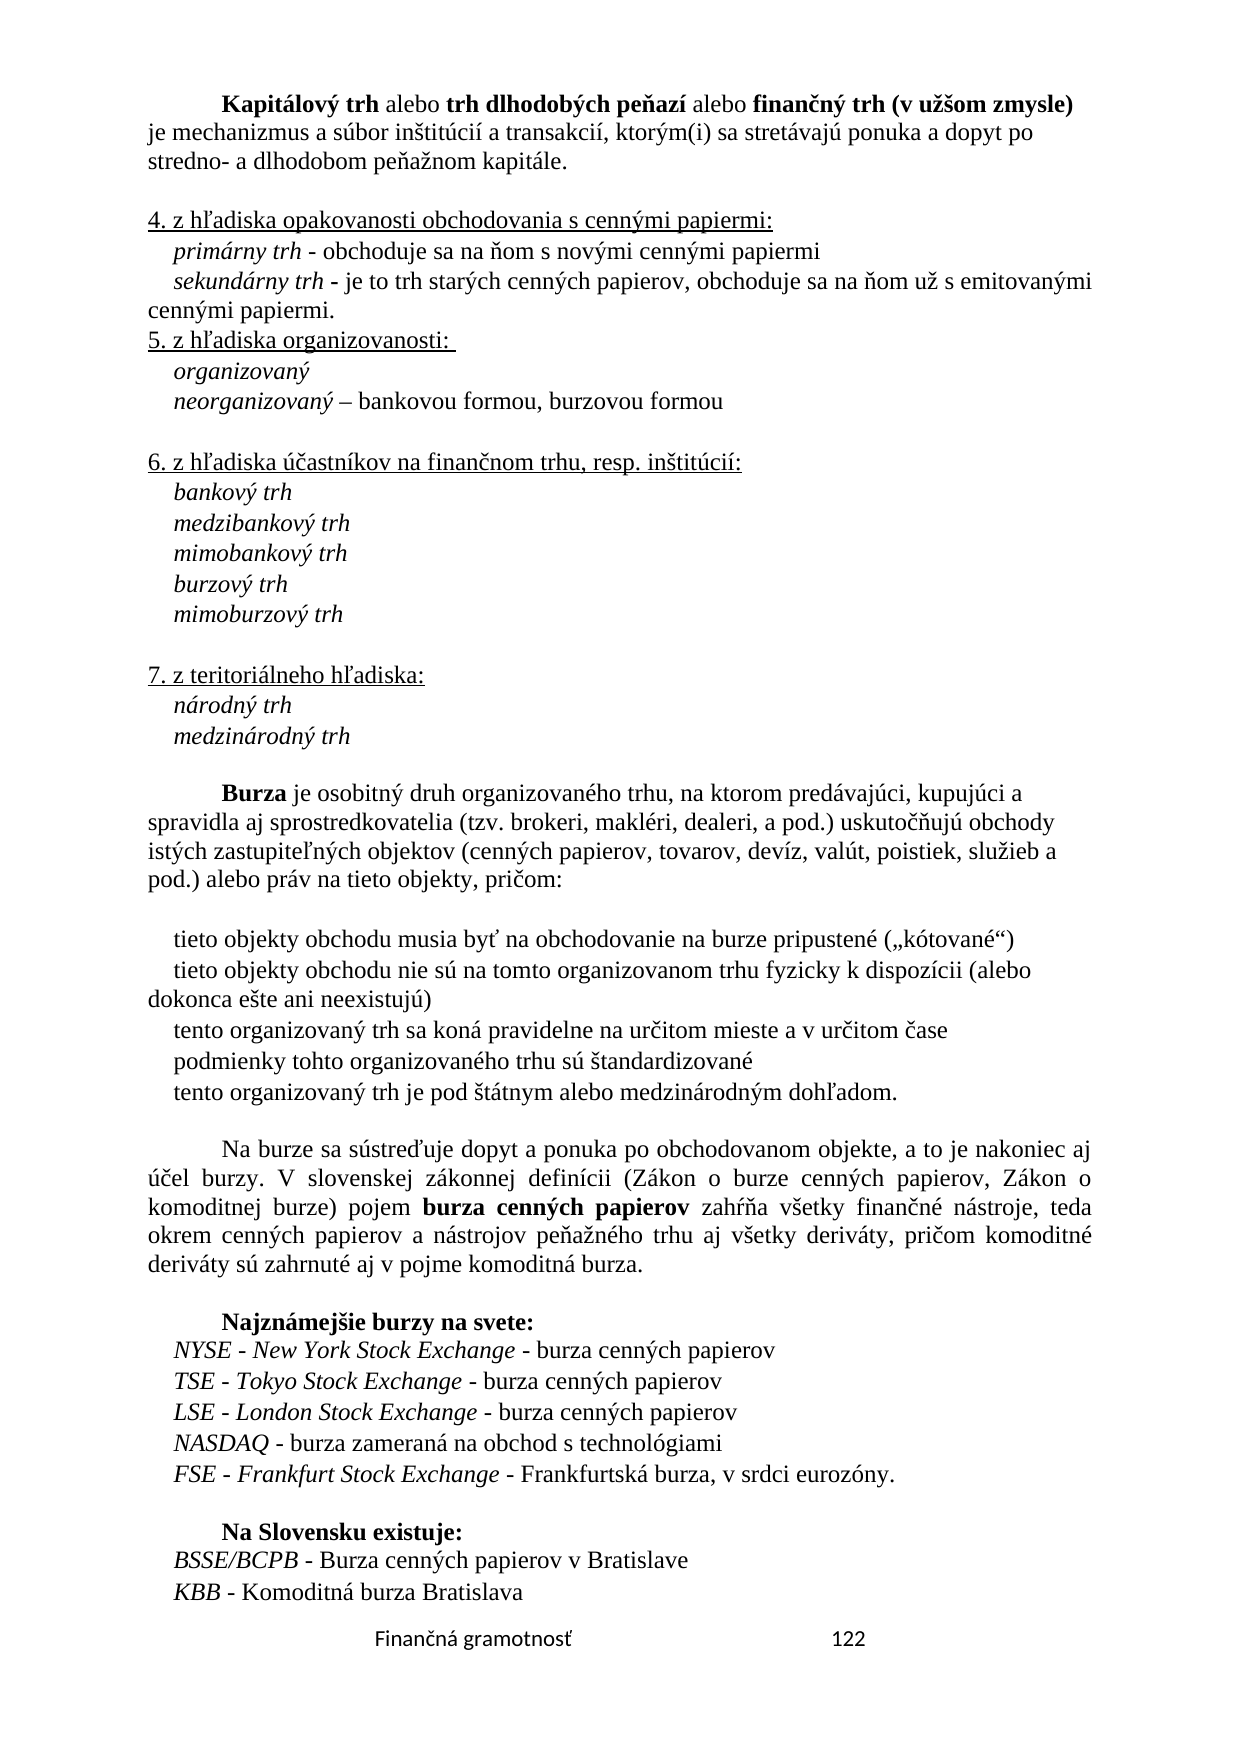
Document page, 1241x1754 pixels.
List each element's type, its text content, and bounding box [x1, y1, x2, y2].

text  tento organizovaný trh je pod štátnym alebo medzinárodným dohľadom. [148, 1077, 1093, 1105]
text  mimoburzový trh [148, 599, 1093, 628]
text 7. z teritoriálneho hľadiska: [148, 660, 1093, 689]
text  FSE - Frankfurt Stock Exchange - Frankfurtská burza, v srdci eurozóny. [148, 1459, 1093, 1488]
text  organizovaný [148, 356, 1093, 384]
text  primárny trh - obchoduje sa na ňom s novými cennými papiermi [148, 236, 1093, 264]
text  tieto objekty obchodu nie sú na tomto organizovanom trhu fyzicky k dispozícii (alebo dokonca ešte ani neexistujú) [148, 955, 1093, 1013]
text  NYSE - New York Stock Exchange - burza cenných papierov [148, 1335, 1093, 1364]
text Kapitálový trh alebo trh dlhodobých peňazí alebo finančný trh (v užšom zmysle) je mechanizmus a súbor inštitúcií a transakcií, ktorým(i) sa stretávajú ponuka a dopyt po stredno- a dlhodobom peňažnom kapitále. [148, 89, 1093, 175]
text  LSE - London Stock Exchange - burza cenných papierov [148, 1397, 1093, 1426]
text  neorganizovaný – bankovou formou, burzovou formou [148, 386, 1093, 415]
text  BSSE/BCPB - Burza cenných papierov v Bratislave [148, 1545, 1093, 1574]
text 5. z hľadiska organizovanosti: [148, 325, 1093, 354]
text  NASDAQ - burza zameraná na obchod s technológiami [148, 1428, 1093, 1457]
text  mimobankový trh [148, 538, 1093, 567]
text  medzinárodný trh [148, 721, 1093, 749]
text  podmienky tohto organizovaného trhu sú štandardizované [148, 1046, 1093, 1074]
text  tieto objekty obchodu musia byť na obchodovanie na burze pripustené („kótované“) [148, 924, 1093, 953]
text  TSE - Tokyo Stock Exchange - burza cenných papierov [148, 1366, 1093, 1395]
text  tento organizovaný trh sa koná pravidelne na určitom mieste a v určitom čase [148, 1015, 1093, 1043]
text Najznámejšie burzy na svete: [148, 1307, 1093, 1335]
text  burzový trh [148, 569, 1093, 597]
text Na burze sa sústreďuje dopyt a ponuka po obchodovanom objekte, a to je nakoniec aj účel burzy. V slovenskej zákonnej definícii (Zákon o burze cenných papierov, Zákon o komoditnej burze) pojem burza cenných papierov zahŕňa všetky finančné nástroje, teda okrem cenných papierov a nástrojov peňažného trhu aj všetky deriváty, pričom komoditné deriváty sú zahrnuté aj v pojme komoditná burza. [148, 1134, 1093, 1278]
text 4. z hľadiska opakovanosti obchodovania s cennými papiermi: [148, 205, 1093, 234]
text  bankový trh [148, 477, 1093, 506]
text  sekundárny trh - je to trh starých cenných papierov, obchoduje sa na ňom už s emitovanými cennými papiermi. [148, 266, 1093, 324]
text Na Slovensku existuje: [148, 1517, 1093, 1545]
text  medzibankový trh [148, 508, 1093, 537]
text Burza je osobitný druh organizovaného trhu, na ktorom predávajúci, kupujúci a spravidla aj sprostredkovatelia (tzv. brokeri, makléri, dealeri, a pod.) uskutočňujú obchody istých zastupiteľných objektov (cenných papierov, tovarov, devíz, valút, poistiek, služieb a pod.) alebo práv na tieto objekty, pričom: [148, 778, 1093, 893]
text  národný trh [148, 690, 1093, 719]
text 6. z hľadiska účastníkov na finančnom trhu, resp. inštitúcií: [148, 447, 1093, 476]
text  KBB - Komoditná burza Bratislava [148, 1577, 1093, 1605]
